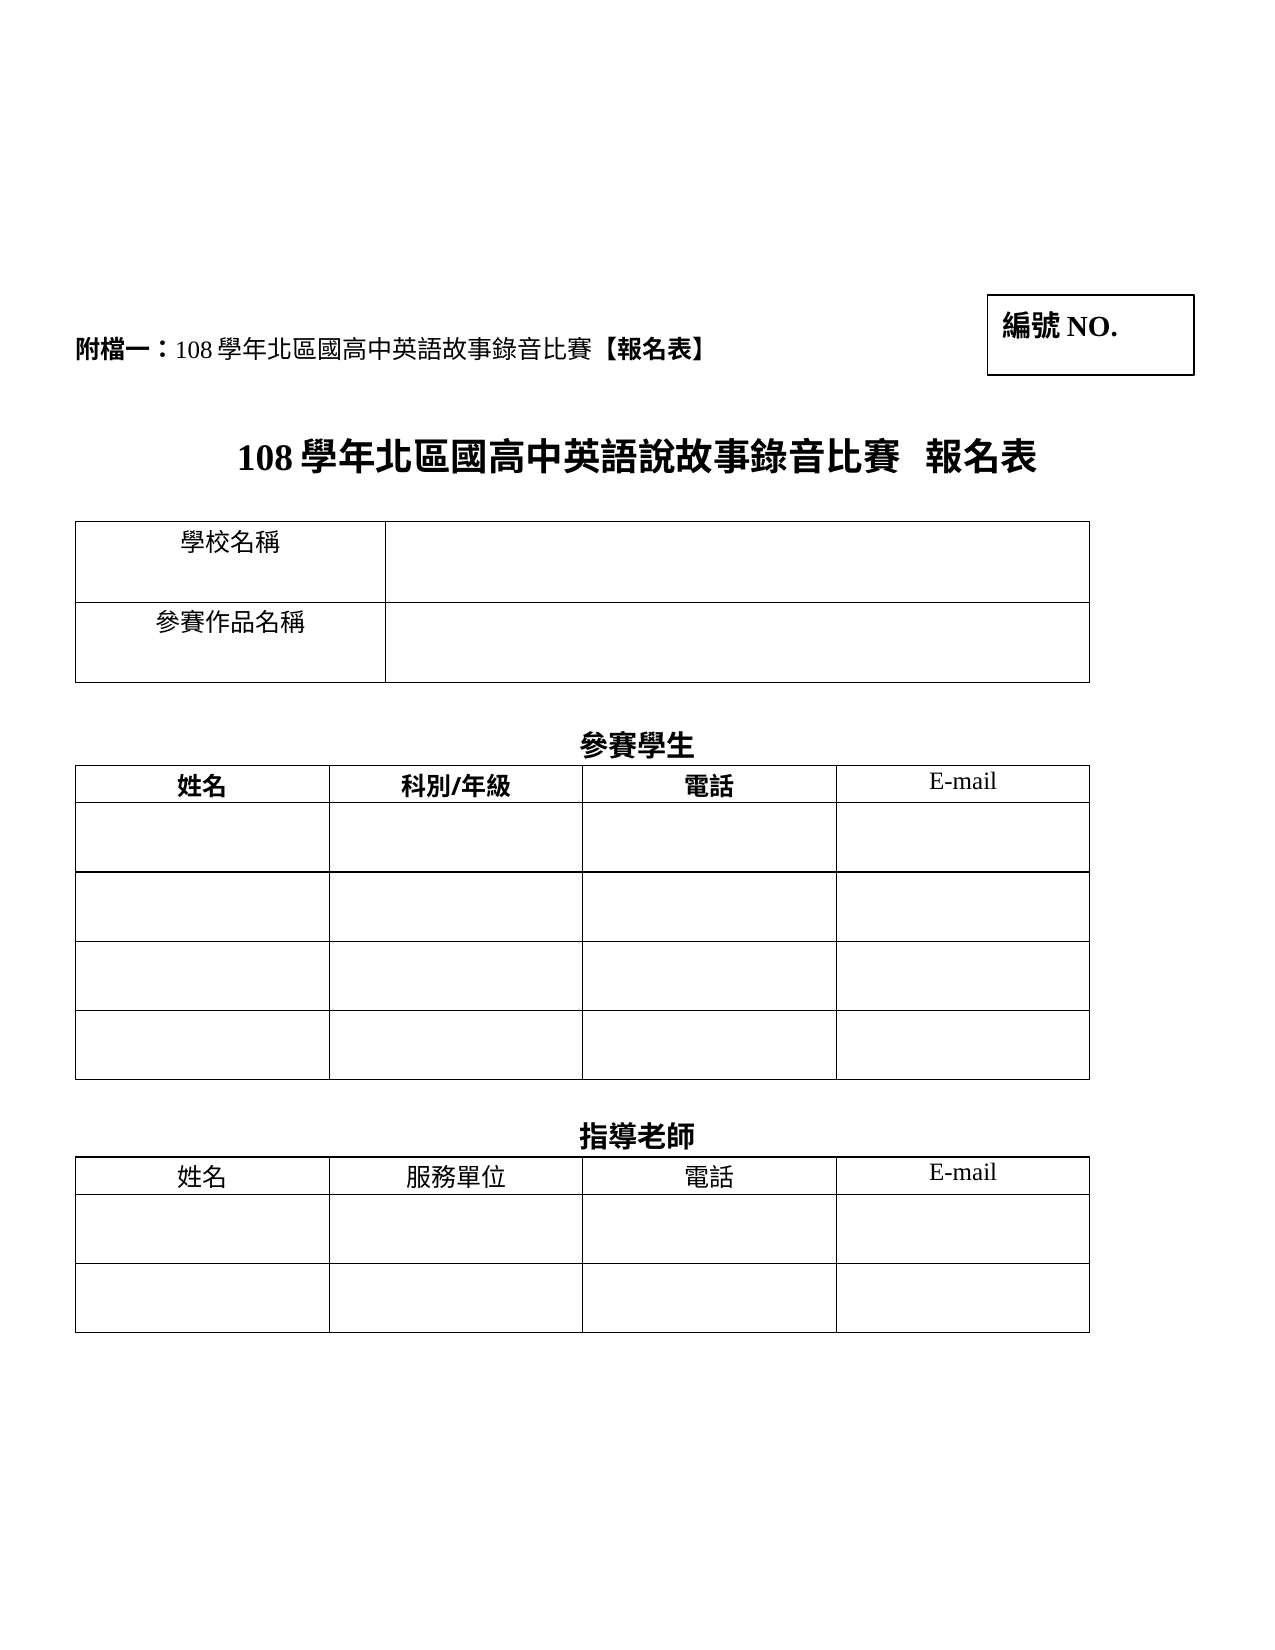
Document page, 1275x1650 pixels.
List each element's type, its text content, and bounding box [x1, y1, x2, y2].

table_cell [386, 603, 1089, 682]
text 108學年北區國高中英語說故事錄音比賽 報名表 [75, 427, 1200, 481]
table_cell [583, 1195, 836, 1263]
table_header [386, 522, 1089, 602]
table_cell [330, 1011, 582, 1079]
table_cell [330, 1264, 582, 1332]
table_cell [330, 803, 582, 871]
table_cell [837, 873, 1089, 941]
table_cell [583, 803, 836, 871]
table_cell [837, 1264, 1089, 1332]
table_header E-mail [837, 766, 1089, 802]
table_cell [837, 942, 1089, 1010]
table_cell [837, 803, 1089, 871]
table_header 姓名 [76, 1158, 329, 1194]
table_cell 參賽作品名稱 [76, 603, 385, 682]
table_header 電話 [583, 766, 836, 802]
text 指導老師 [75, 1114, 1200, 1156]
table_header 學校名稱 [76, 522, 385, 602]
table_header E-mail [837, 1158, 1089, 1194]
table_cell [837, 1195, 1089, 1263]
table_header 科別/年級 [330, 766, 582, 802]
table_cell [583, 873, 836, 941]
table_cell [330, 873, 582, 941]
table_cell [76, 873, 329, 941]
table_cell [76, 803, 329, 871]
table_cell [583, 1011, 836, 1079]
table_cell [76, 1011, 329, 1079]
table_cell [837, 1011, 1089, 1079]
table_cell [76, 1195, 329, 1263]
table_cell [330, 942, 582, 1010]
table_cell [76, 1264, 329, 1332]
text 參賽學生 [75, 723, 1200, 765]
table_cell [583, 1264, 836, 1332]
table_cell [583, 942, 836, 1010]
table_cell [330, 1195, 582, 1263]
table_header 服務單位 [330, 1158, 582, 1194]
table_header 姓名 [76, 766, 329, 802]
text 附檔一：108學年北區國高中英語故事錄音比賽【報名表】 [75, 325, 987, 367]
table_header 電話 [583, 1158, 836, 1194]
table_cell [76, 942, 329, 1010]
